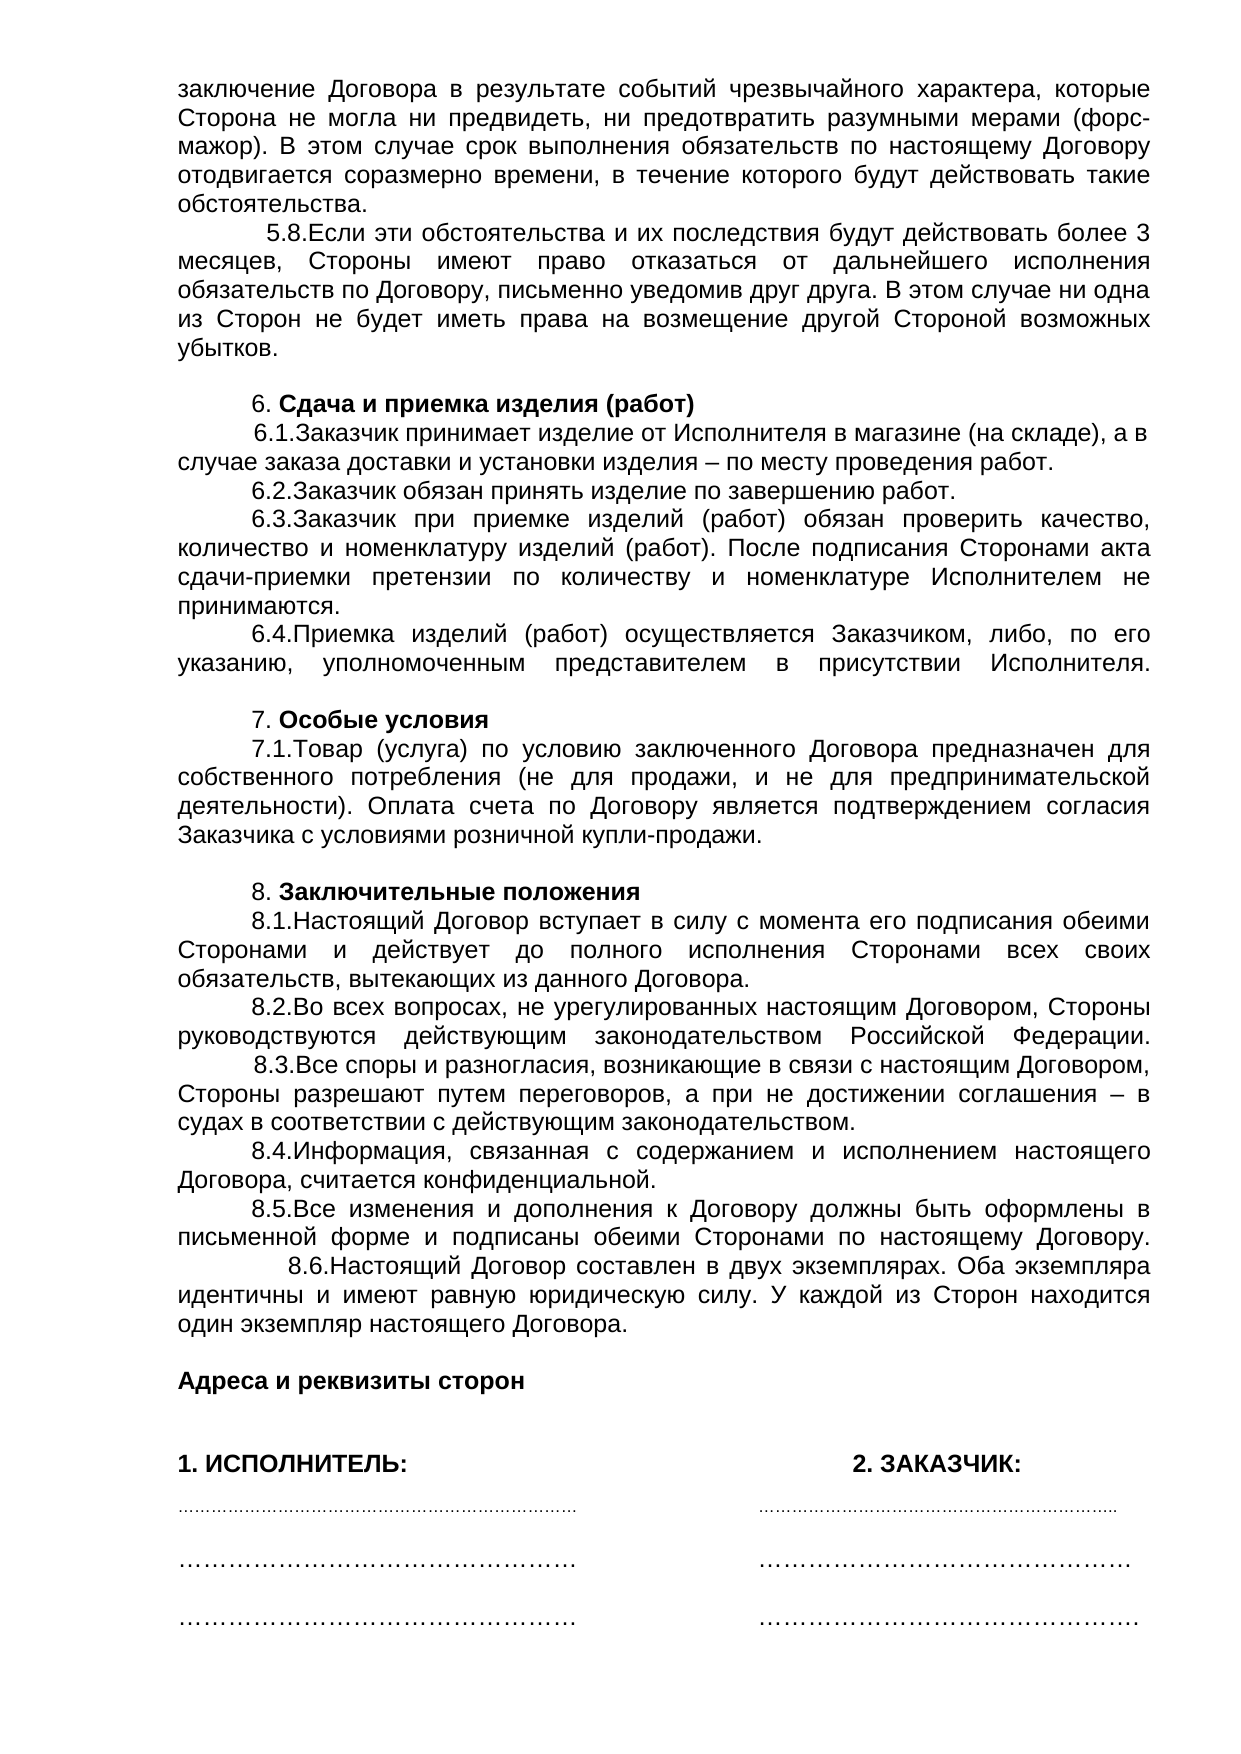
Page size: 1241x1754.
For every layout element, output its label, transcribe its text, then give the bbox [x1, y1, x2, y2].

text ……………………………………………………………… ……………………………………………………….. [177, 1497, 1152, 1516]
text ………………………………………… ………………………………………. [177, 1602, 1152, 1631]
text ………………………………………… ……………………………………… [177, 1544, 1152, 1573]
text 1. ИСПОЛНИТЕЛЬ: 2. ЗАКАЗЧИК: [177, 1449, 1152, 1477]
text 7. Особые условия [177, 705, 1152, 734]
text 8.2.Во всех вопросах, не урегулированных настоящим Договором, Стороны руководствуются действующим законодательством Российской Федерации. 8.3.Все споры и разногласия, возникающие в связи с настоящим Договором, Стороны разрешают путем переговоров, а при не достижении соглашения – в судах в соответствии с действующим законодательством. [177, 992, 1152, 1136]
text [177, 74, 1152, 389]
text 8.5.Все изменения и дополнения к Договору должны быть оформлены в письменной форме и подписаны обеими Сторонами по настоящему Договору. 8.6.Настоящий Договор составлен в двух экземплярах. Оба экземпляра идентичны и имеют равную юридическую силу. У каждой из Сторон находится один экземпляр настоящего Договора. [177, 1194, 1152, 1337]
text 6.3.Заказчик при приемке изделий (работ) обязан проверить качество, количество и номенклатуру изделий (работ). После подписания Сторонами акта сдачи-приемки претензии по количеству и номенклатуре Исполнителем не принимаются. [177, 504, 1152, 619]
text 6.4.Приемка изделий (работ) осуществляется Заказчиком, либо, по его указанию, уполномоченным представителем в присутствии Исполнителя. [177, 619, 1152, 705]
text 8.1.Настоящий Договор вступает в силу с момента его подписания обеими Сторонами и действует до полного исполнения Сторонами всех своих обязательств, вытекающих из данного Договора. [177, 906, 1152, 992]
text 8.4.Информация, связанная с содержанием и исполнением настоящего Договора, считается конфиденциальной. [177, 1136, 1152, 1194]
text 6.2.Заказчик обязан принять изделие по завершению работ. [177, 476, 1152, 504]
text 7.1.Товар (услуга) по условию заключенного Договора предназначен для собственного потребления (не для продажи, и не для предпринимательской деятельности). Оплата счета по Договору является подтверждением согласия Заказчика с условиями розничной купли-продажи. [177, 734, 1152, 849]
text 8. Заключительные положения [177, 877, 1152, 906]
text Адреса и реквизиты сторон [177, 1366, 1152, 1395]
text 6. Сдача и приемка изделия (работ) 6.1.Заказчик принимает изделие от Исполнителя в магазине (на складе), а в случае заказа доставки и установки изделия – по месту проведения работ. [177, 389, 1152, 476]
